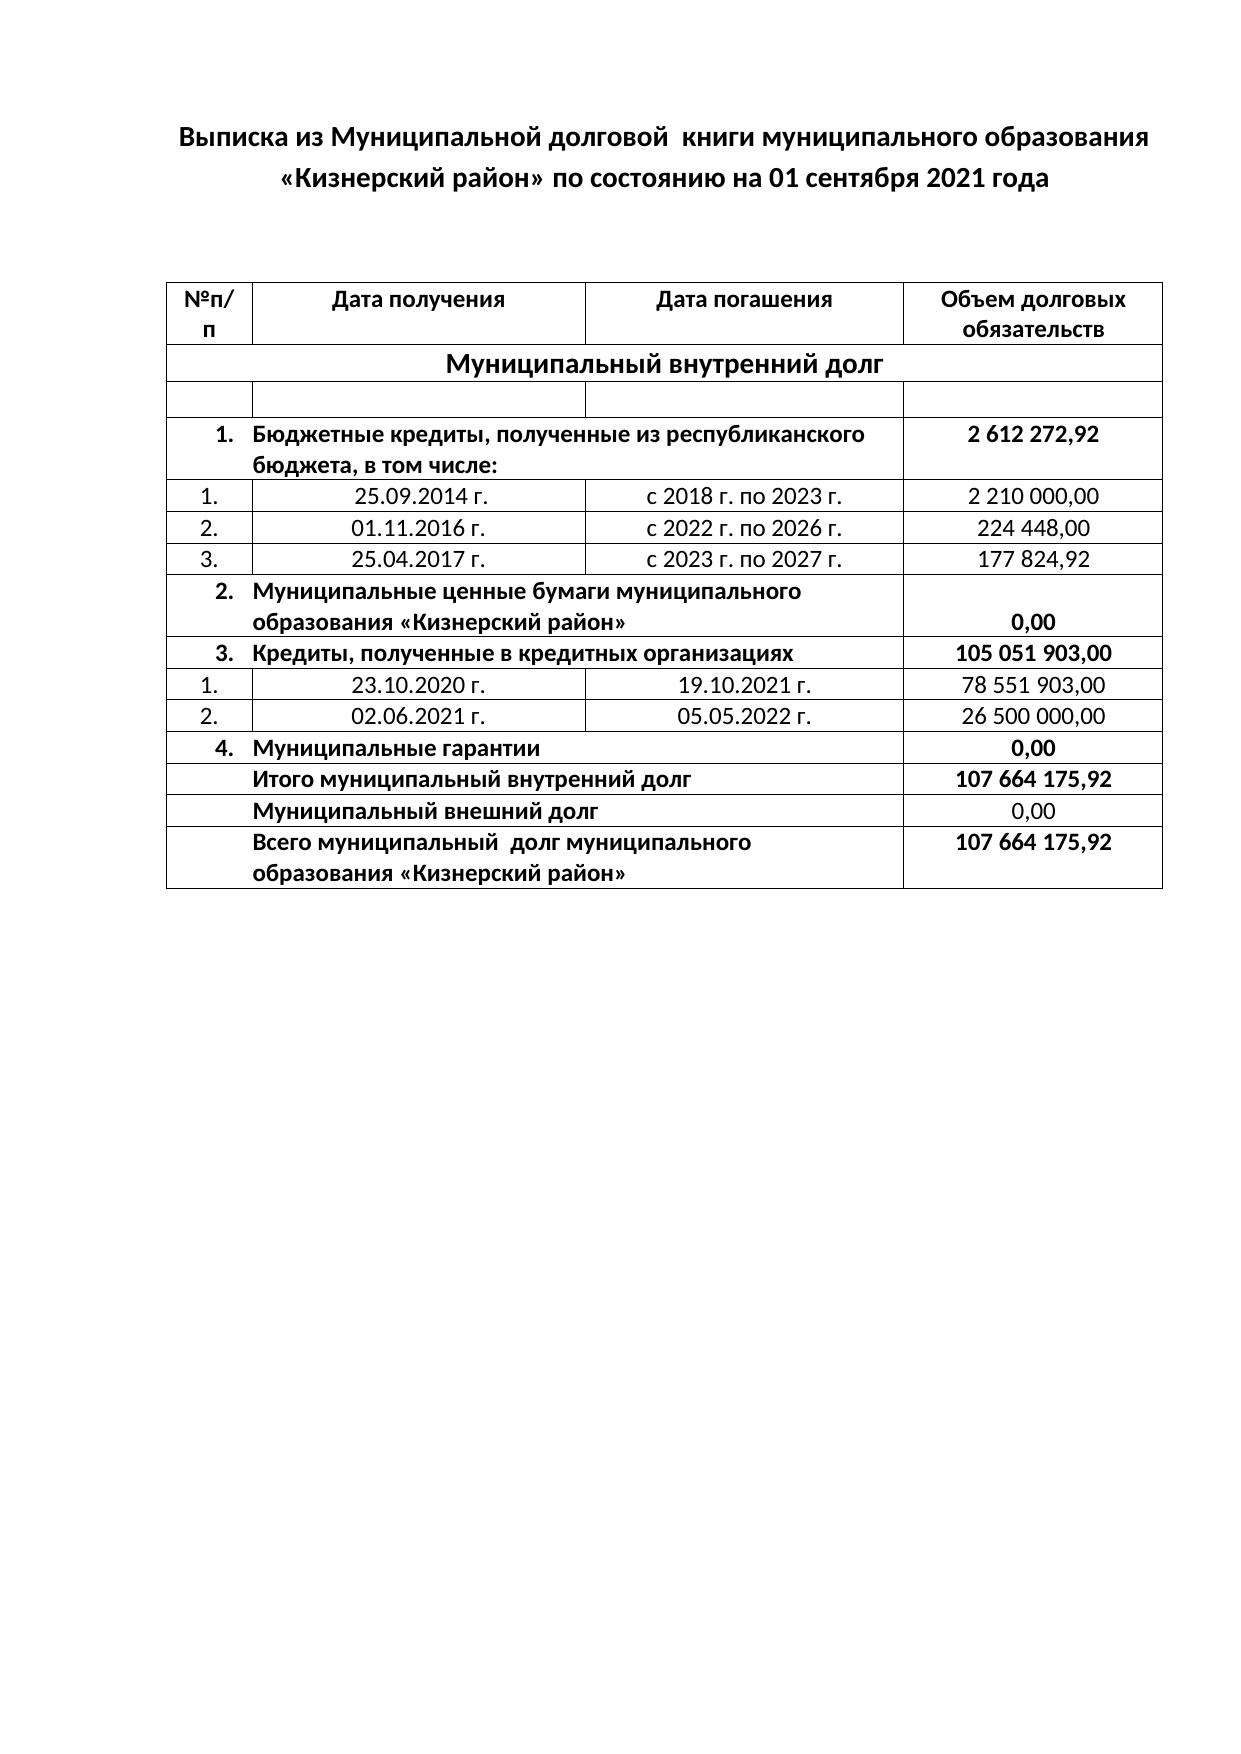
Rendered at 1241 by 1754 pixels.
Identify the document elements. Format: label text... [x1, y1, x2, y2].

table_cell 105 051 903,00 [904, 637, 1162, 668]
table_cell Итого муниципальный внутренний долг [167, 764, 903, 794]
table_header №п/п [167, 283, 252, 344]
table_cell 26 500 000,00 [904, 700, 1162, 731]
table_cell [586, 382, 903, 417]
table_cell 3. [167, 544, 252, 574]
table_cell 107 664 175,92 [904, 764, 1162, 794]
table_cell Кредиты, полученные в кредитных организациях [167, 637, 903, 668]
table_cell Всего муниципальный долг муниципального образования «Кизнерский район» [167, 827, 903, 888]
table_cell 1. [167, 480, 252, 511]
table_cell Муниципальный внешний долг [167, 795, 903, 826]
table_cell 2. [167, 512, 252, 542]
table_header Объем долговых обязательств [904, 283, 1162, 344]
table_cell 0,00 [904, 575, 1162, 636]
table_cell 224 448,00 [904, 512, 1162, 542]
table_cell 2. [167, 700, 252, 731]
table_header Дата погашения [586, 283, 903, 344]
table_cell [167, 382, 252, 417]
table_cell 177 824,92 [904, 544, 1162, 574]
table_cell Муниципальный внутренний долг [167, 345, 1162, 381]
table_cell 0,00 [904, 732, 1162, 762]
table_cell 78 551 903,00 [904, 669, 1162, 699]
table_cell 02.06.2021 г. [253, 700, 585, 731]
table_cell 1. [167, 669, 252, 699]
table_cell 2 612 272,92 [904, 418, 1162, 479]
table_cell 23.10.2020 г. [253, 669, 585, 699]
table_cell [253, 382, 585, 417]
table_cell 01.11.2016 г. [253, 512, 585, 542]
table_cell с 2023 г. по 2027 г. [586, 544, 903, 574]
table_cell 05.05.2022 г. [586, 700, 903, 731]
table_cell 19.10.2021 г. [586, 669, 903, 699]
table_cell 0,00 [904, 795, 1162, 826]
text Выписка из Муниципальной долговой книги муниципального образования «Кизнерский район» по состоянию на 01 сентября 2021 года [177, 118, 1152, 195]
table_cell 25.09.2014 г. [253, 480, 585, 511]
table_cell 107 664 175,92 [904, 827, 1162, 888]
table_cell Бюджетные кредиты, полученные из республиканского бюджета, в том числе: [167, 418, 903, 479]
table_cell с 2022 г. по 2026 г. [586, 512, 903, 542]
table_cell 2 210 000,00 [904, 480, 1162, 511]
table_cell 25.04.2017 г. [253, 544, 585, 574]
table_cell Муниципальные ценные бумаги муниципального образования «Кизнерский район» [167, 575, 903, 636]
table_cell Муниципальные гарантии [167, 732, 903, 762]
table_cell с 2018 г. по 2023 г. [586, 480, 903, 511]
table_header Дата получения [253, 283, 585, 344]
table_cell [904, 382, 1162, 417]
